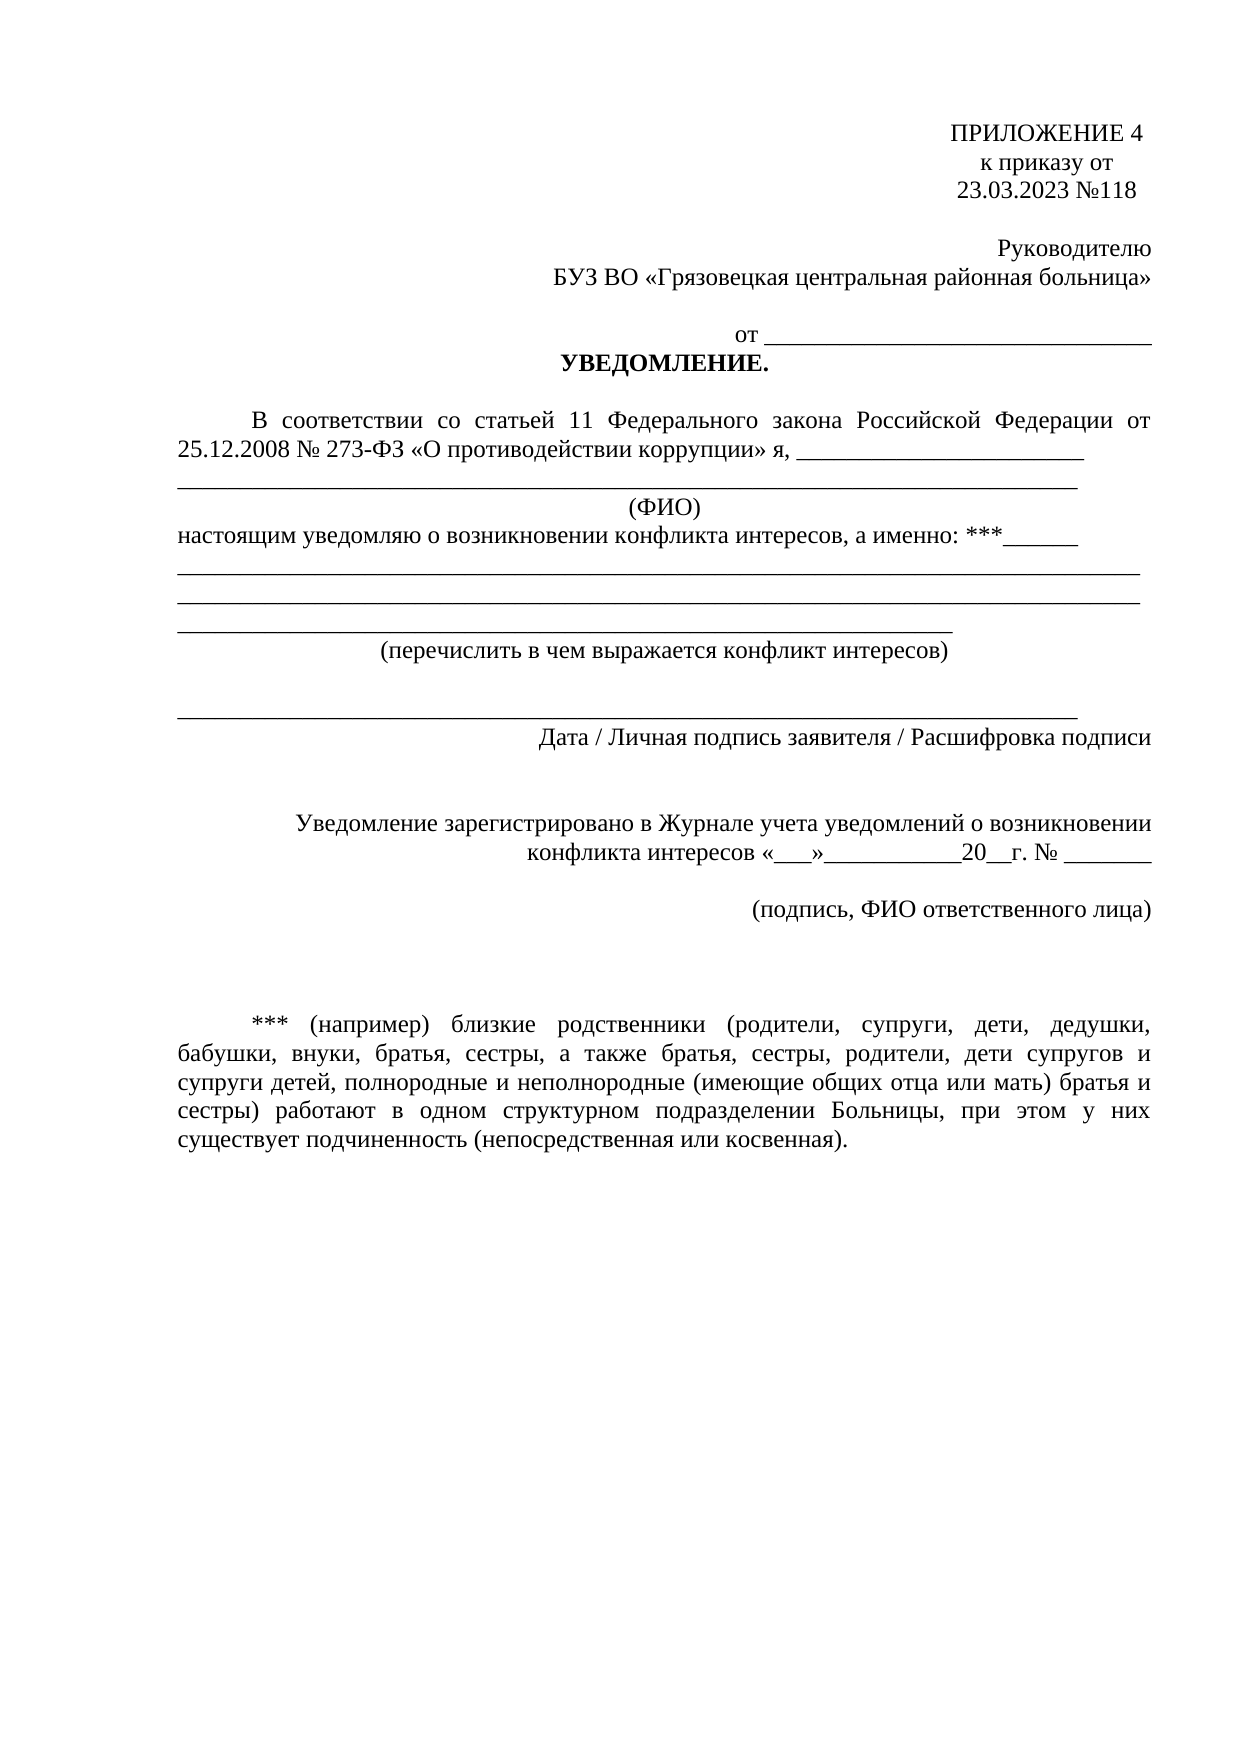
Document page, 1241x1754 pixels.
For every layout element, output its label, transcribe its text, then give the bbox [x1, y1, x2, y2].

text настоящим уведомляю о возникновении конфликта интересов, а именно: ***______ [177, 521, 1152, 549]
text Руководителю [177, 233, 1152, 262]
text *** (например) близкие родственники (родители, супруги, дети, дедушки, бабушки, внуки, братья, сестры, а также братья, сестры, родители, дети супругов и супруги детей, полнородные и неполнородные (имеющие общих отца или мать) братья и сестры) работают в одном структурном подразделении Больницы, при этом у них существует подчиненность (непосредственная или косвенная). [177, 1009, 1152, 1153]
text В соответствии со статьей 11 Федерального закона Российской Федерации от 25.12.2008 № 273-ФЗ «О противодействии коррупции» я, _______________________ [177, 406, 1152, 463]
table_header ПРИЛОЖЕНИЕ 4 к приказу от 23.03.2023 №118 [930, 118, 1163, 204]
text УВЕДОМЛЕНИЕ. [177, 348, 1152, 377]
text ________________________________________________________________________ [177, 463, 1152, 492]
text (ФИО) [177, 492, 1152, 521]
text Уведомление зарегистрировано в Журнале учета уведомлений о возникновении конфликта интересов «___»___________20__г. № _______ [177, 808, 1152, 866]
text ________________________________________________________________________________________________________________________________________________________________________________________________________________________ [177, 549, 1152, 636]
text (подпись, ФИО ответственного лица) [177, 894, 1152, 923]
text БУЗ ВО «Грязовецкая центральная районная больница» [177, 262, 1152, 291]
text Дата / Личная подпись заявителя / Расшифровка подписи [177, 722, 1152, 751]
text от _______________________________ [177, 319, 1152, 348]
text (перечислить в чем выражается конфликт интересов) [177, 636, 1152, 664]
text ________________________________________________________________________ [177, 693, 1152, 722]
